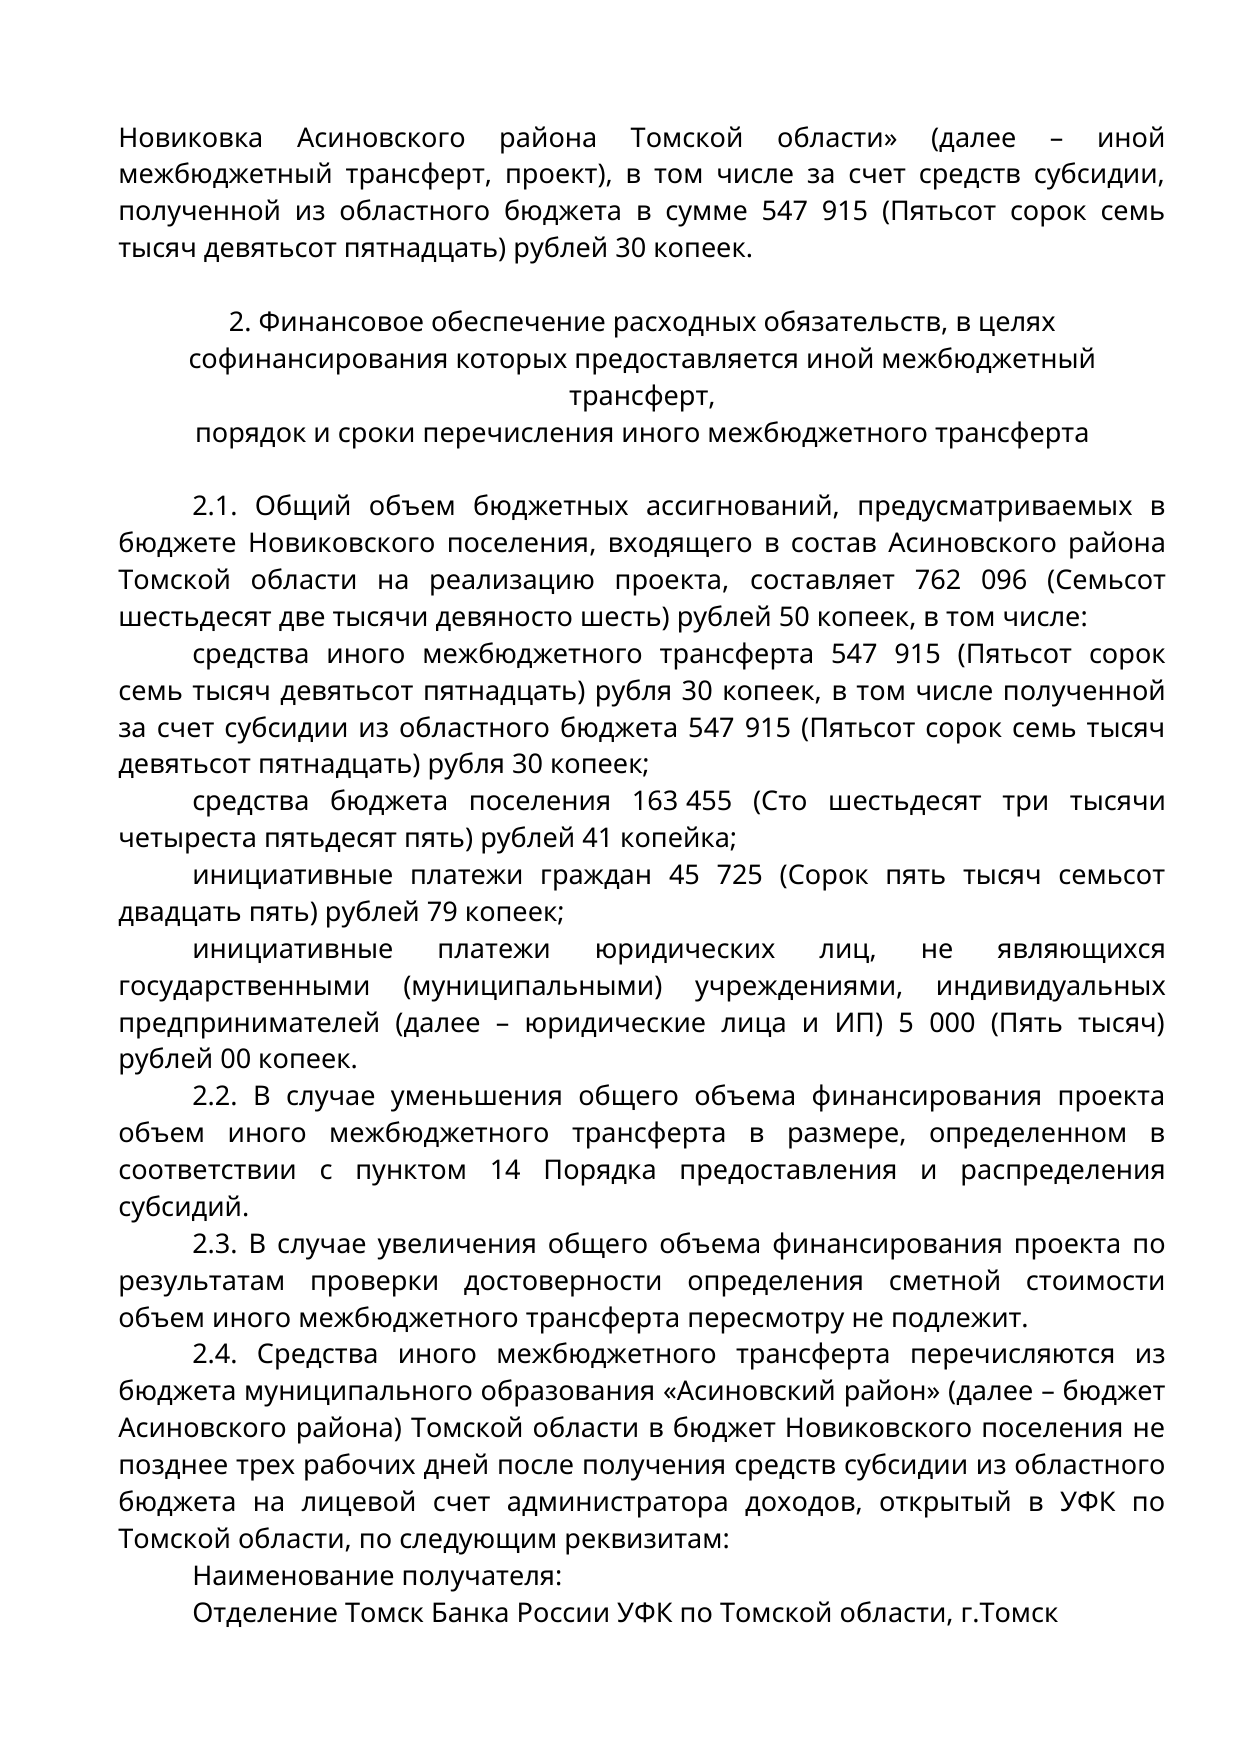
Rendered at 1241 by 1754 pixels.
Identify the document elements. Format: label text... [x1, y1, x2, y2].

text 2.1. Общий объем бюджетных ассигнований, предусматриваемых в бюджете Новиковского поселения, входящего в состав Асиновского района Томской области на реализацию проекта, составляет 762 096 (Семьсот шестьдесят две тысячи девяносто шесть) рублей 50 копеек, в том числе: [118, 487, 1167, 634]
text софинансирования которых предоставляется иной межбюджетный трансферт, [118, 339, 1167, 413]
text 2.4. Средства иного межбюджетного трансферта перечисляются из бюджета муниципального образования «Асиновский район» (далее – бюджет Асиновского района) Томской области в бюджет Новиковского поселения не позднее трех рабочих дней после получения средств субсидии из областного бюджета на лицевой счет администратора доходов, открытый в УФК по Томской области, по следующим реквизитам: [118, 1335, 1167, 1556]
text инициативные платежи граждан 45 725 (Сорок пять тысяч семьсот двадцать пять) рублей 79 копеек; [118, 856, 1167, 929]
text Отделение Томск Банка России УФК по Томской области, г.Томск [118, 1593, 1167, 1630]
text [118, 118, 1167, 266]
text средства бюджета поселения 163 455 (Сто шестьдесят три тысячи четыреста пятьдесят пять) рублей 41 копейка; [118, 782, 1167, 856]
text порядок и сроки перечисления иного межбюджетного трансферта [118, 413, 1167, 450]
text 2.2. В случае уменьшения общего объема финансирования проекта объем иного межбюджетного трансферта в размере, определенном в соответствии с пунктом 14 Порядка предоставления и распределения субсидий. [118, 1077, 1167, 1224]
text Наименование получателя: [118, 1556, 1167, 1593]
text инициативные платежи юридических лиц, не являющихся государственными (муниципальными) учреждениями, индивидуальных предпринимателей (далее – юридические лица и ИП) 5 000 (Пять тысяч) рублей 00 копеек. [118, 929, 1167, 1077]
text средства иного межбюджетного трансферта 547 915 (Пятьсот сорок семь тысяч девятьсот пятнадцать) рубля 30 копеек, в том числе полученной за счет субсидии из областного бюджета 547 915 (Пятьсот сорок семь тысяч девятьсот пятнадцать) рубля 30 копеек; [118, 634, 1167, 782]
text 2. Финансовое обеспечение расходных обязательств, в целях [118, 302, 1167, 339]
text 2.3. В случае увеличения общего объема финансирования проекта по результатам проверки достоверности определения сметной стоимости объем иного межбюджетного трансферта пересмотру не подлежит. [118, 1224, 1167, 1335]
